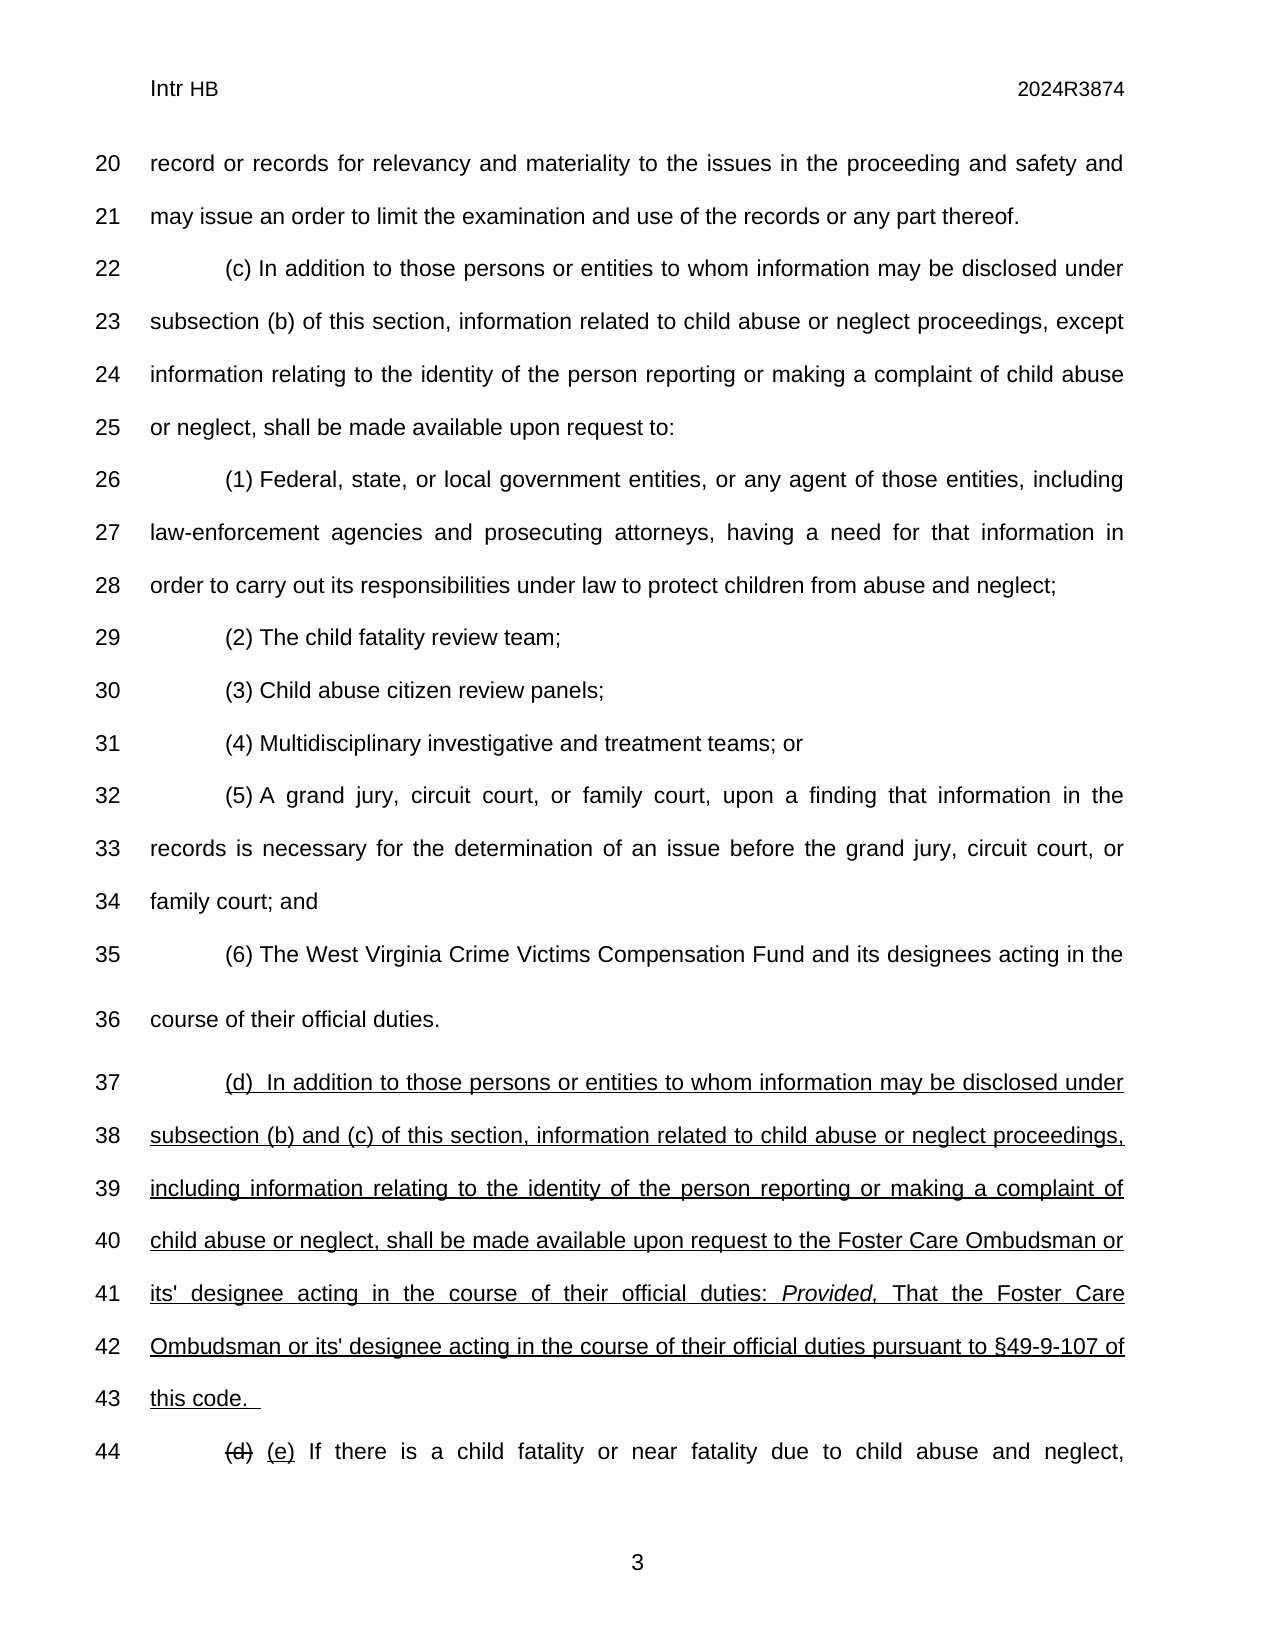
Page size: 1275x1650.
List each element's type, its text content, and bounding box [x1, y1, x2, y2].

text (c) In addition to those persons or entities to whom information may be disclosed under subsection (b) of this section, information related to child abuse or neglect proceedings, except information relating to the identity of the person reporting or making a complaint of child abuse or neglect, shall be made available upon request to: [150, 255, 1125, 440]
text (d) In addition to those persons or entities to whom information may be disclosed under subsection (b) and (c) of this section, information related to child abuse or neglect proceedings, including information relating to the identity of the person reporting or making a complaint of child abuse or neglect, shall be made available upon request to the Foster Care Ombudsman or its' designee acting in the course of their official duties: Provided, That the Foster Care Ombudsman or its' designee acting in the course of their official duties pursuant to §49-9-107 of this code. [150, 1069, 1125, 1145]
text (2) The child fatality review team; [150, 624, 1125, 651]
text (1) Federal, state, or local government entities, or any agent of those entities, including law-enforcement agencies and prosecuting attorneys, having a need for that information in order to carry out its responsibilities under law to protect children from abuse and neglect; [150, 466, 1125, 598]
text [150, 1438, 1125, 1464]
text (5) A grand jury, circuit court, or family court, upon a finding that information in the records is necessary for the determination of an issue before the grand jury, circuit court, or family court; and [150, 782, 1125, 914]
text (6) The West Virginia Crime Victims Compensation Fund and its designees acting in the course of their official duties. [150, 941, 1125, 1035]
text (4) Multidisciplinary investigative and treatment teams; or [150, 730, 1125, 756]
text (d) In addition to those persons or entities to whom information may be disclosed under subsection (b) and (c) of this section, information related to child abuse or neglect proceedings, including information relating to the identity of the person reporting or making a complaint of child abuse or neglect, shall be made available upon request to the Foster Care Ombudsman or its' designee acting in the course of their official duties: Provided, That the Foster Care Ombudsman or its' designee acting in the course of their official duties pursuant to §49-9-107 of this code. [150, 1304, 1125, 1355]
text (d) In addition to those persons or entities to whom information may be disclosed under subsection (b) and (c) of this section, information related to child abuse or neglect proceedings, including information relating to the identity of the person reporting or making a complaint of child abuse or neglect, shall be made available upon request to the Foster Care Ombudsman or its' designee acting in the course of their official duties: Provided, That the Foster Care Ombudsman or its' designee acting in the course of their official duties pursuant to §49-9-107 of this code. [150, 1357, 1125, 1412]
text (3) Child abuse citizen review panels; [150, 677, 1125, 703]
text (d) In addition to those persons or entities to whom information may be disclosed under subsection (b) and (c) of this section, information related to child abuse or neglect proceedings, including information relating to the identity of the person reporting or making a complaint of child abuse or neglect, shall be made available upon request to the Foster Care Ombudsman or its' designee acting in the course of their official duties: Provided, That the Foster Care Ombudsman or its' designee acting in the course of their official duties pursuant to §49-9-107 of this code. [150, 1146, 1125, 1303]
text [150, 150, 1125, 229]
